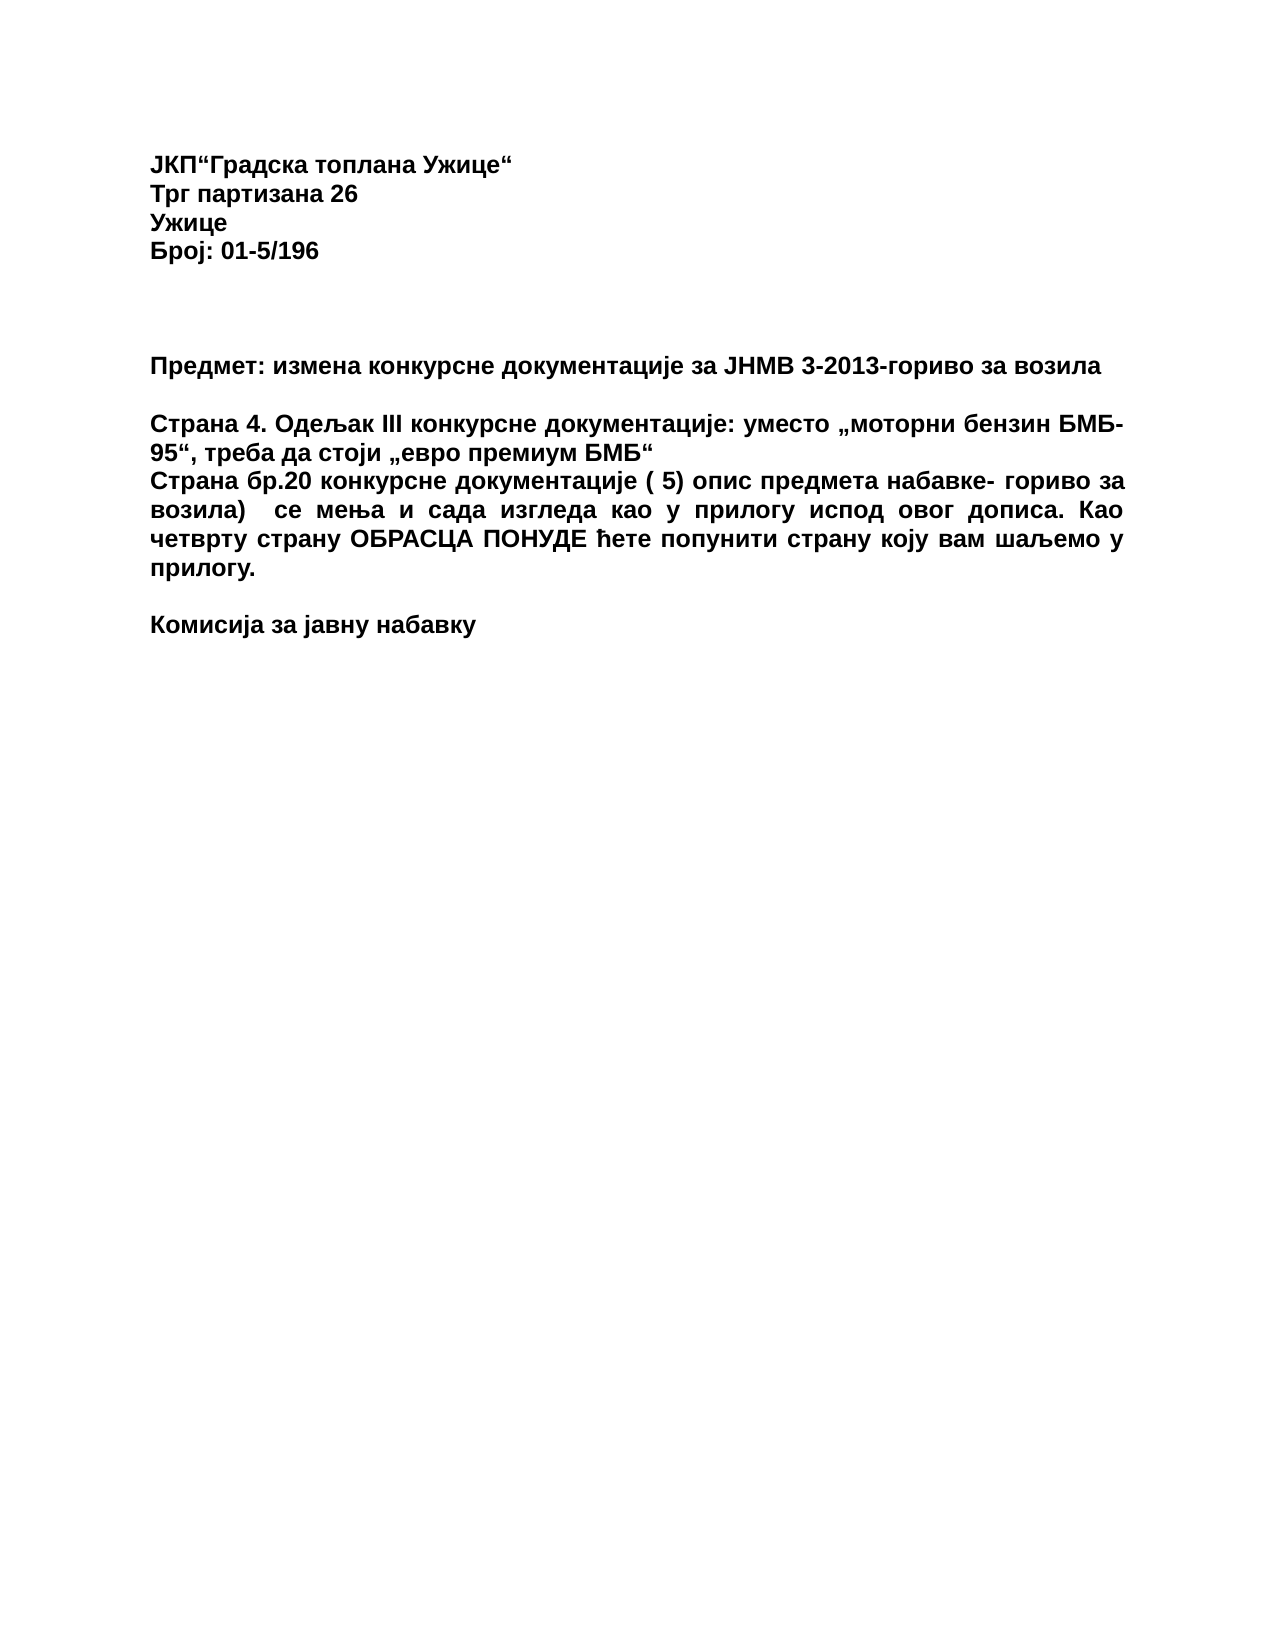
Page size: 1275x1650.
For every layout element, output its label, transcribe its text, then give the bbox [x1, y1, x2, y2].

text Страна 4. Одељак III конкурсне документације: уместо „моторни бензин БМБ-95“, треба да стоји „евро премиум БМБ“ [150, 409, 1125, 466]
text ЈКП“Градска топлана Ужице“ [150, 150, 1125, 179]
text Страна бр.20 конкурсне документације ( 5) опис предмета набавке- гориво за возила) се мења и сада изгледа као у прилогу испод овог дописа. Као четврту страну ОБРАСЦА ПОНУДЕ ћете попунити страну коју вам шаљемо у прилогу. [150, 466, 1125, 581]
text Предмет: измена конкурсне документације за ЈНМВ 3-2013-гориво за возила [150, 351, 1125, 380]
text Трг партизана 26 [150, 179, 1125, 207]
text Ужице [150, 207, 1125, 236]
text Број: 01-5/196 [150, 236, 1125, 265]
text Комисија за јавну набавку [150, 610, 1125, 639]
